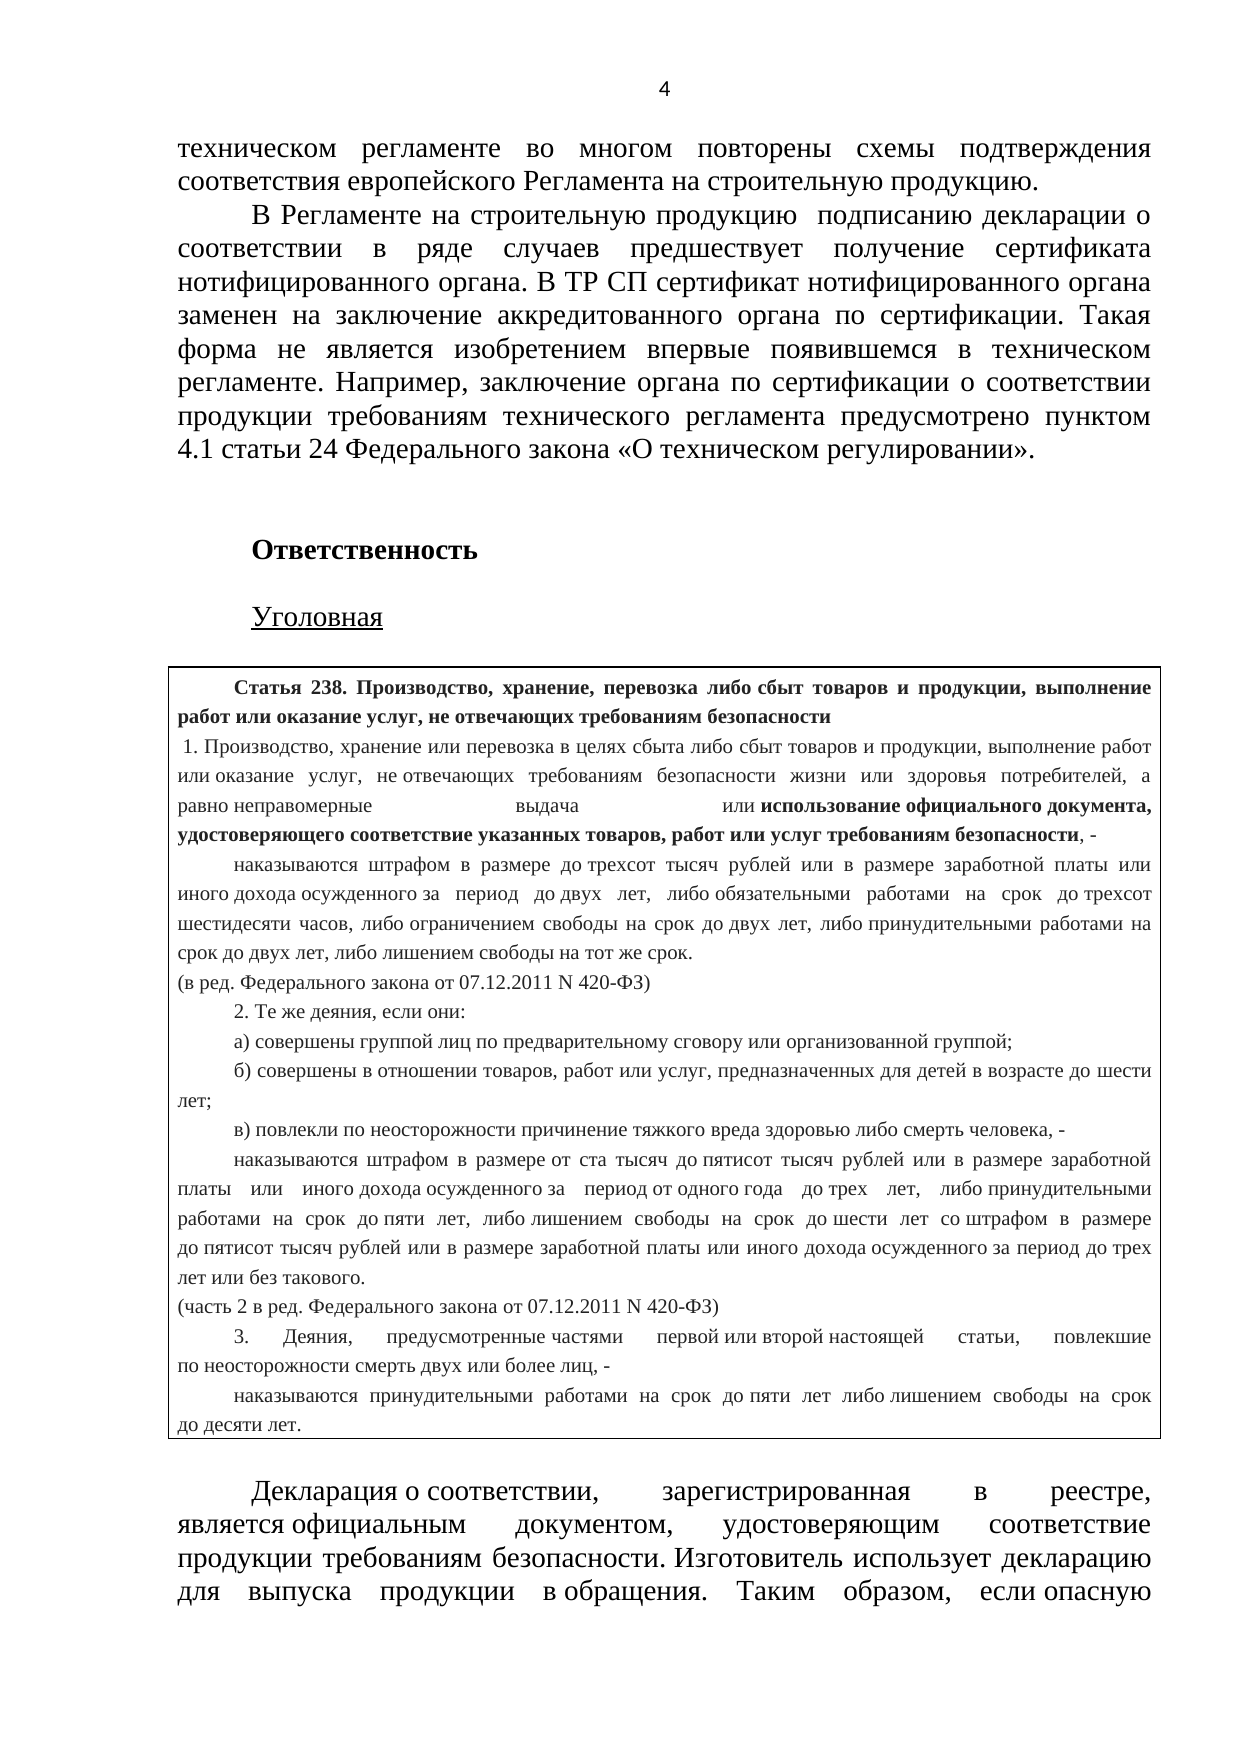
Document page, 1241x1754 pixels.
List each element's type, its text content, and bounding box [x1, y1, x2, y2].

text (часть 2 в ред. Федерального закона от 07.12.2011 N 420-ФЗ) [177, 1289, 1152, 1318]
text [177, 130, 1152, 197]
text Статья 238. Производство, хранение, перевозка либо сбыт товаров и продукции, выполнение работ или оказание услуг, не отвечающих требованиям безопасности [169, 668, 1160, 728]
text (в ред. Федерального закона от 07.12.2011 N 420-ФЗ) [177, 964, 1152, 994]
text 1. Производство, хранение или перевозка в целях сбыта либо сбыт товаров и продукции, выполнение работ или оказание услуг, не отвечающих требованиям безопасности жизни или здоровья потребителей, а равно неправомерные выдача или использование официального документа, удостоверяющего соответствие указанных товаров, работ или услуг требованиям безопасности, - [177, 728, 1152, 846]
text 3. Деяния, предусмотренные частями первой или второй настоящей статьи, повлекшие по неосторожности смерть двух или более лиц, - [177, 1318, 1152, 1374]
text а) совершены группой лиц по предварительному сговору или организованной группой; [177, 1023, 1152, 1053]
text Уголовная [177, 599, 1152, 633]
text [177, 1473, 1152, 1607]
text 2. Те же деяния, если они: [177, 994, 1152, 1023]
text б) совершены в отношении товаров, работ или услуг, предназначенных для детей в возрасте до шести лет; [177, 1053, 1152, 1112]
text наказываются штрафом в размере до трехсот тысяч рублей или в размере заработной платы или иного дохода осужденного за период до двух лет, либо обязательными работами на срок до трехсот шестидесяти часов, либо ограничением свободы на срок до двух лет, либо принудительными работами на срок до двух лет, либо лишением свободы на тот же срок. [177, 846, 1152, 964]
text В Регламенте на строительную продукцию подписанию декларации о соответствии в ряде случаев предшествует получение сертификата нотифицированного органа. В ТР СП сертификат нотифицированного органа заменен на заключение аккредитованного органа по сертификации. Такая форма не является изобретением впервые появившемся в техническом регламенте. Например, заключение органа по сертификации о соответствии продукции требованиям технического регламента предусмотрено пунктом 4.1 статьи 24 Федерального закона «О техническом регулировании». [177, 197, 1152, 465]
text наказываются принудительными работами на срок до пяти лет либо лишением свободы на срок до десяти лет. [169, 1374, 1160, 1438]
text наказываются штрафом в размере от ста тысяч до пятисот тысяч рублей или в размере заработной платы или иного дохода осужденного за период от одного года до трех лет, либо принудительными работами на срок до пяти лет, либо лишением свободы на срок до шести лет со штрафом в размере до пятисот тысяч рублей или в размере заработной платы или иного дохода осужденного за период до трех лет или без такового. [177, 1141, 1152, 1289]
text Ответственность [177, 532, 1152, 566]
text в) повлекли по неосторожности причинение тяжкого вреда здоровью либо смерть человека, - [177, 1112, 1152, 1141]
